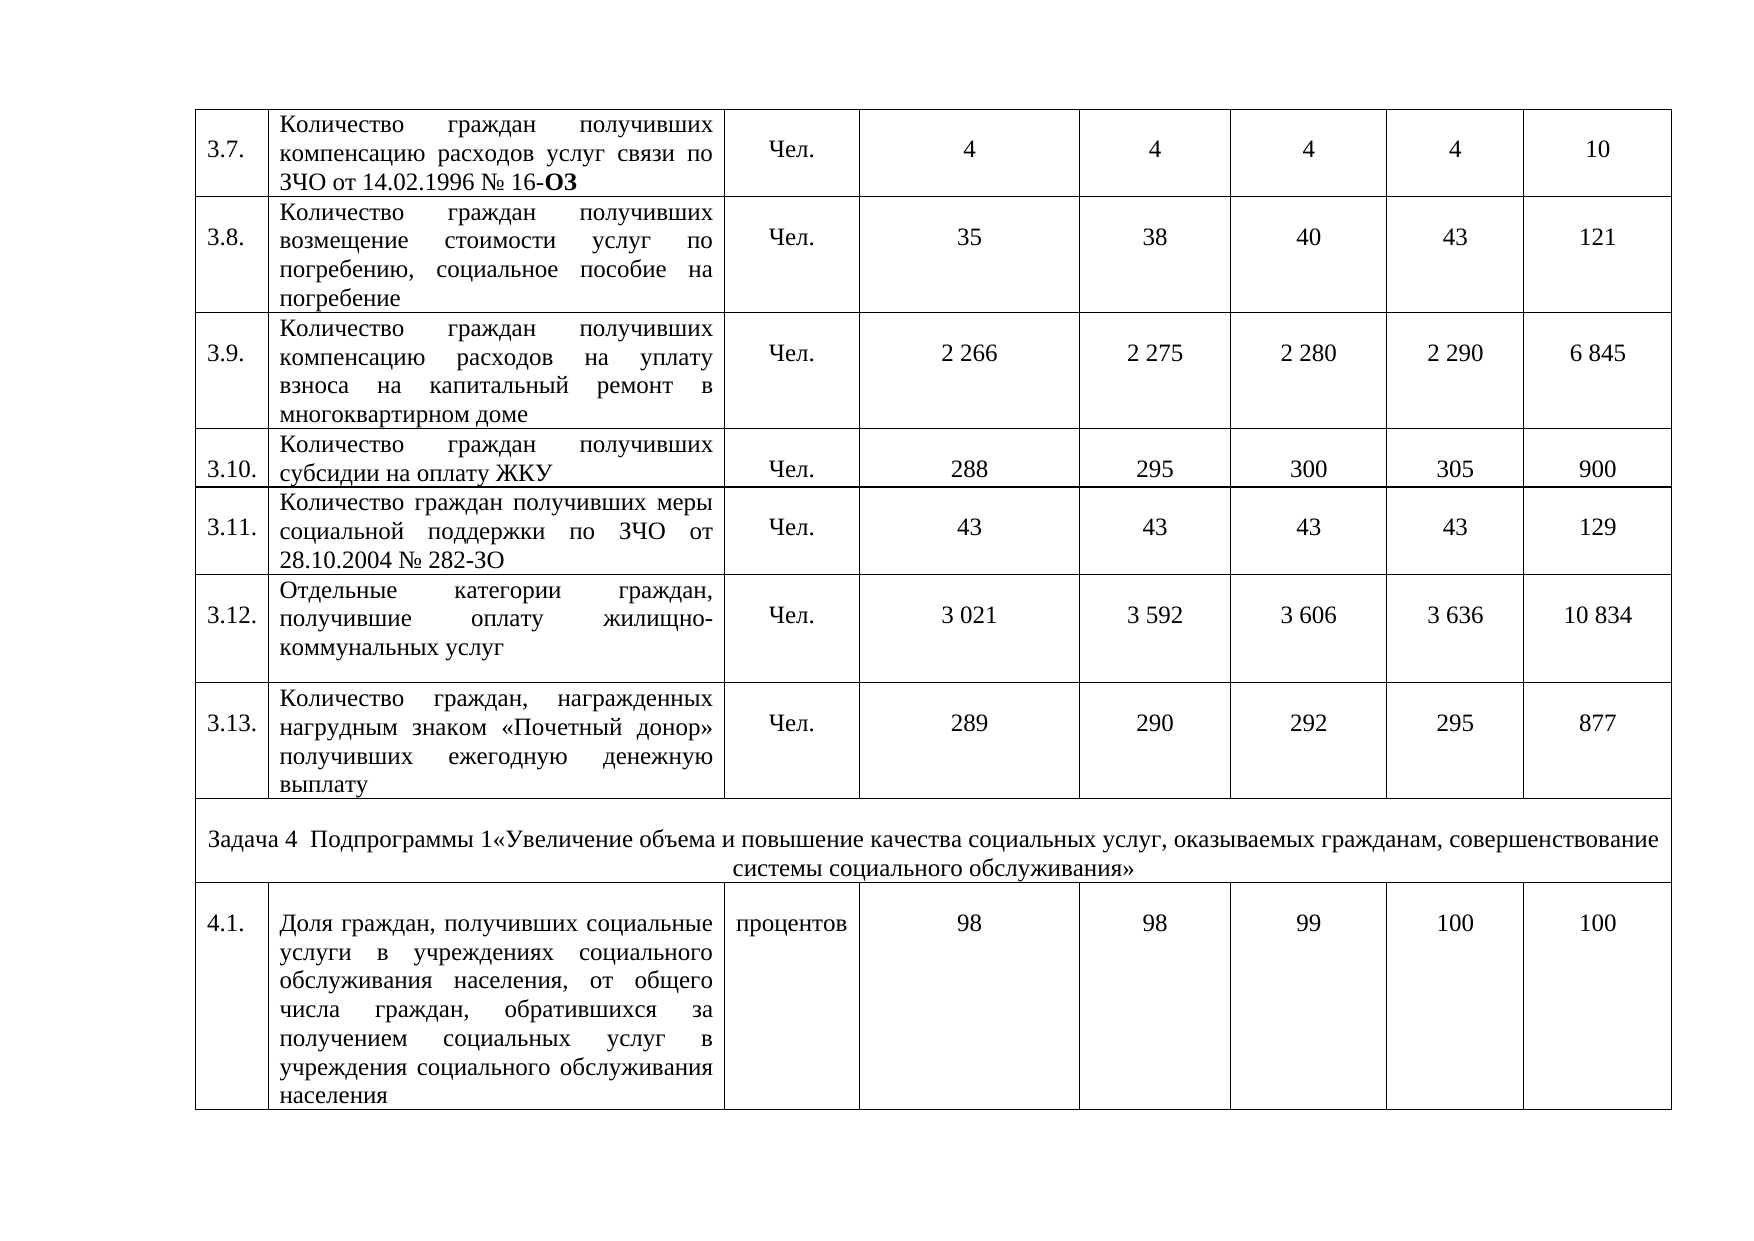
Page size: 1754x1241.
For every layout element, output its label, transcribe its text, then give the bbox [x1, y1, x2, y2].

table_cell 6 845 [1524, 313, 1671, 428]
table_cell 877 [1524, 683, 1671, 798]
table_cell 3 592 [1080, 575, 1230, 682]
table_cell 300 [1231, 429, 1386, 486]
table_cell Чел. [725, 197, 859, 312]
table_cell 2 290 [1387, 313, 1523, 428]
table_cell Количество граждан получивших компенсацию расходов услуг связи по ЗЧО от 14.02.1996 № 16-ОЗ [269, 110, 724, 196]
table_cell 121 [1524, 197, 1671, 312]
table_cell 4.1. [196, 883, 268, 1109]
table_cell 3.12. [196, 575, 268, 682]
table_cell Отдельные категории граждан, получившие оплату жилищно-коммунальных услуг [269, 575, 724, 682]
table_cell Чел. [725, 488, 859, 574]
table_cell 10 [1524, 110, 1671, 196]
table_cell 100 [1387, 883, 1523, 1109]
table_cell 295 [1080, 429, 1230, 486]
table_cell 3.10. [196, 429, 268, 486]
table_cell 99 [1231, 883, 1386, 1109]
table_cell 2 266 [860, 313, 1079, 428]
table_cell 292 [1231, 683, 1386, 798]
table_cell 3 021 [860, 575, 1079, 682]
table_cell 4 [1231, 110, 1386, 196]
table_cell 3 636 [1387, 575, 1523, 682]
table_cell Задача 4 Подпрограммы 1«Увеличение объема и повышение качества социальных услуг, оказываемых гражданам, совершенствование системы социального обслуживания» [196, 799, 1671, 882]
table_cell 38 [1080, 197, 1230, 312]
table_cell 900 [1524, 429, 1671, 486]
table_cell 129 [1524, 488, 1671, 574]
table_cell Количество граждан получивших компенсацию расходов на уплату взноса на капитальный ремонт в многоквартирном доме [269, 313, 724, 428]
table_cell 2 275 [1080, 313, 1230, 428]
table_cell 98 [1080, 883, 1230, 1109]
table_cell 40 [1231, 197, 1386, 312]
table_cell 290 [1080, 683, 1230, 798]
table_cell Чел. [725, 429, 859, 486]
table_cell Чел. [725, 683, 859, 798]
table_cell 98 [860, 883, 1079, 1109]
table_cell Количество граждан получивших меры социальной поддержки по ЗЧО от 28.10.2004 № 282-ЗО [269, 488, 724, 574]
table_cell 3.7. [196, 110, 268, 196]
table_cell Доля граждан, получивших социальные услуги в учреждениях социального обслуживания населения, от общего числа граждан, обратившихся за получением социальных услуг в учреждения социального обслуживания населения [269, 883, 724, 1109]
table_cell 305 [1387, 429, 1523, 486]
table_cell 295 [1387, 683, 1523, 798]
table_cell Чел. [725, 110, 859, 196]
table_cell 35 [860, 197, 1079, 312]
table_cell процентов [725, 883, 859, 1109]
table_cell 3.11. [196, 488, 268, 574]
table_cell 3.13. [196, 683, 268, 798]
table_cell Чел. [725, 575, 859, 682]
table_cell 43 [1231, 488, 1386, 574]
table_cell 3 606 [1231, 575, 1386, 682]
table_cell 100 [1524, 883, 1671, 1109]
table_cell 43 [1387, 197, 1523, 312]
table_cell 4 [1387, 110, 1523, 196]
table_cell 10 834 [1524, 575, 1671, 682]
table_cell Количество граждан получивших возмещение стоимости услуг по погребению, социальное пособие на погребение [269, 197, 724, 312]
table_cell Чел. [725, 313, 859, 428]
table_cell 3.9. [196, 313, 268, 428]
table_cell 3.8. [196, 197, 268, 312]
table_cell 43 [1080, 488, 1230, 574]
table_cell 43 [860, 488, 1079, 574]
table_cell 4 [860, 110, 1079, 196]
table_cell Количество граждан, награжденных нагрудным знаком «Почетный донор» получивших ежегодную денежную выплату [269, 683, 724, 798]
table_cell 289 [860, 683, 1079, 798]
table_cell 43 [1387, 488, 1523, 574]
table_cell 4 [1080, 110, 1230, 196]
table_cell 2 280 [1231, 313, 1386, 428]
table_cell Количество граждан получивших субсидии на оплату ЖКУ [269, 429, 724, 486]
table_cell 288 [860, 429, 1079, 486]
